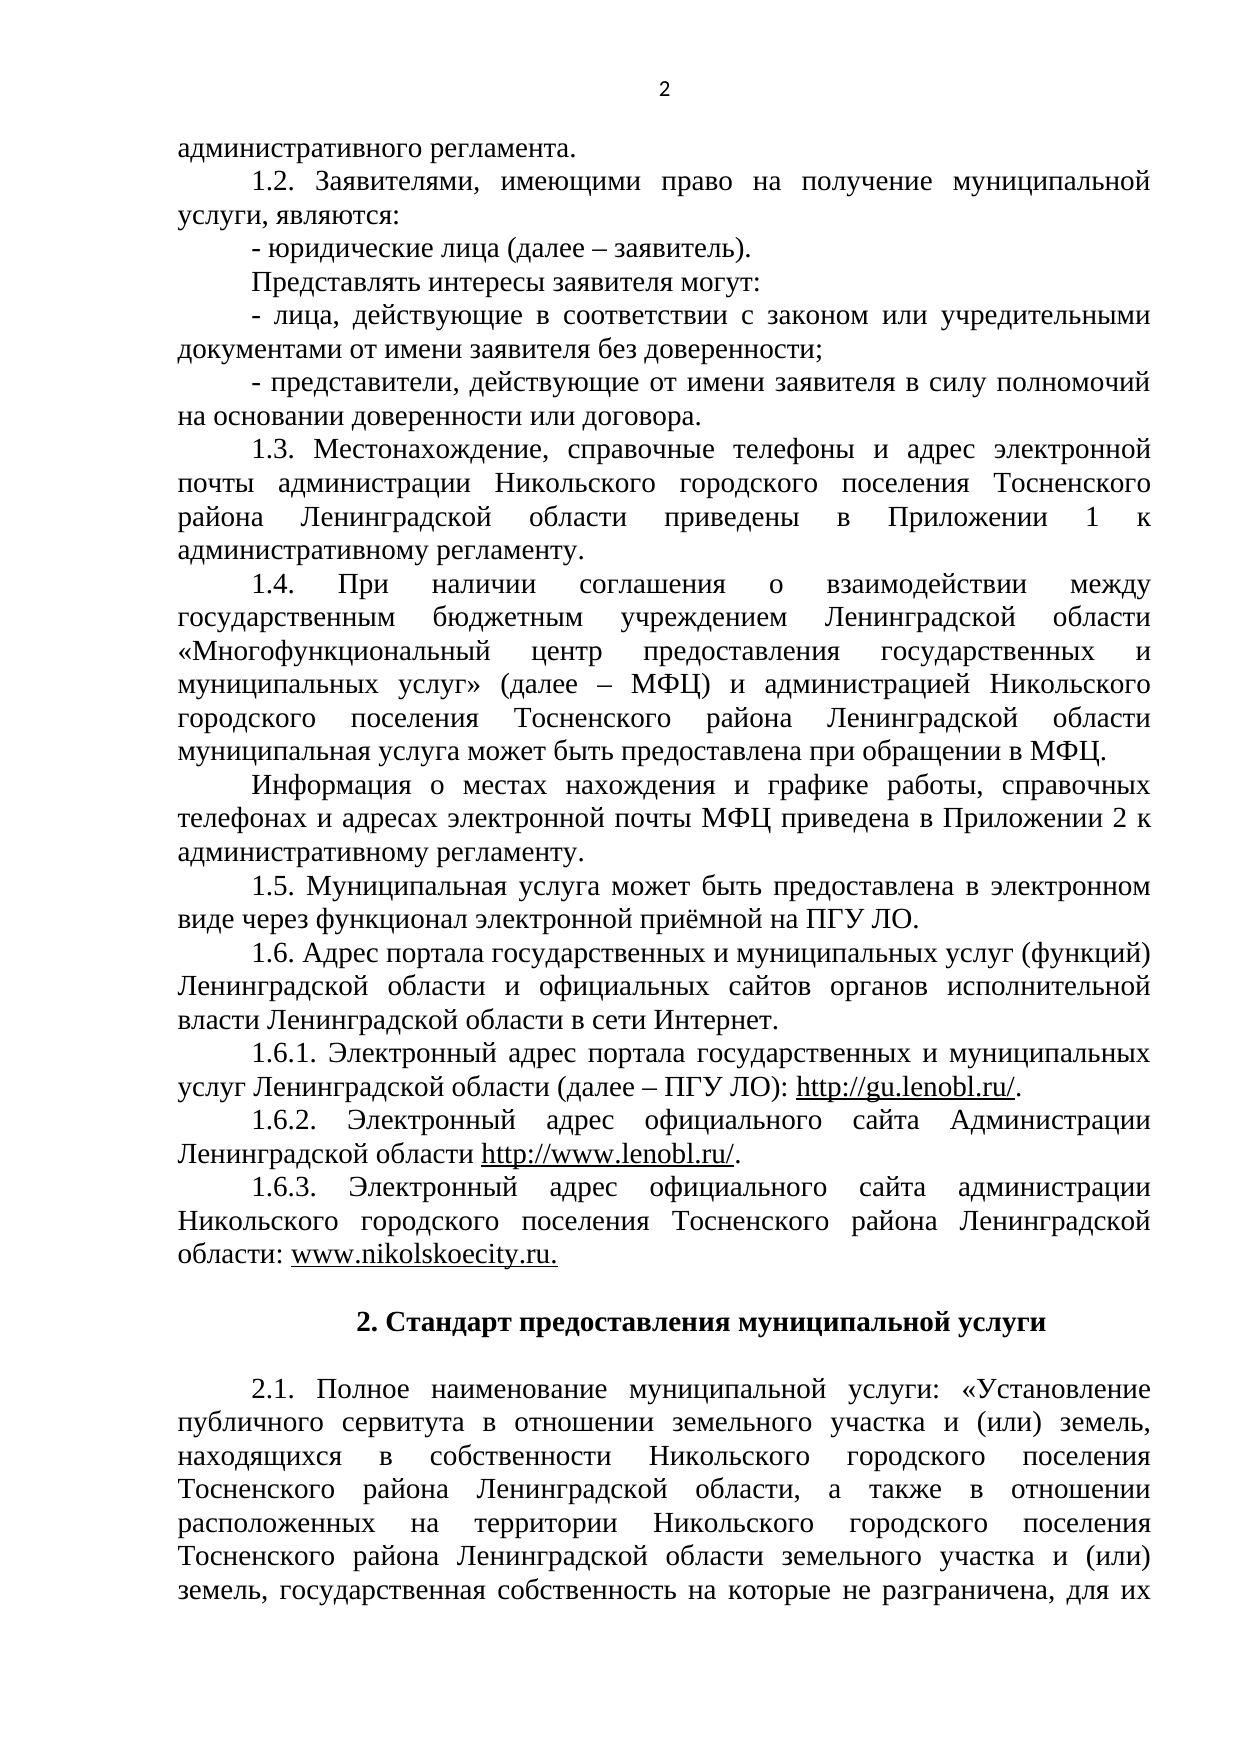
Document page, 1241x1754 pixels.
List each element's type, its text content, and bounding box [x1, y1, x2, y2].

text 1.2. Заявителями, имеющими право на получение муниципальной услуги, являются: [177, 163, 1152, 230]
text 1.6.3. Электронный адрес официального сайта администрации Никольского городского поселения Тосненского района Ленинградской области: www.nikolskoecity.ru. [177, 1169, 1152, 1270]
text - юридические лица (далее – заявитель). [177, 230, 1152, 264]
text 1.6.1. Электронный адрес портала государственных и муниципальных услуг Ленинградской области (далее – ПГУ ЛО): http://gu.lenobl.ru/. [177, 1035, 1152, 1102]
text 1.5. Муниципальная услуга может быть предоставлена в электронном виде через функционал электронной приёмной на ПГУ ЛО. [177, 868, 1152, 935]
text - представители, действующие от имени заявителя в силу полномочий на основании доверенности или договора. [177, 364, 1152, 432]
text 1.6. Адрес портала государственных и муниципальных услуг (функций) Ленинградской области и официальных сайтов органов исполнительной власти Ленинградской области в сети Интернет. [177, 935, 1152, 1035]
text Информация о местах нахождения и графике работы, справочных телефонах и адресах электронной почты МФЦ приведена в Приложении 2 к административному регламенту. [177, 767, 1152, 868]
text Представлять интересы заявителя могут: [177, 264, 1152, 297]
text 2. Стандарт предоставления муниципальной услуги [177, 1304, 1152, 1337]
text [177, 1371, 1152, 1606]
text 1.6.2. Электронный адрес официального сайта Администрации Ленинградской области http://www.lenobl.ru/. [177, 1102, 1152, 1169]
text 1.3. Местонахождение, справочные телефоны и адрес электронной почты администрации Никольского городского поселения Тосненского района Ленинградской области приведены в Приложении 1 к административному регламенту. [177, 432, 1152, 566]
text 1.4. При наличии соглашения о взаимодействии между государственным бюджетным учреждением Ленинградской области «Многофункциональный центр предоставления государственных и муниципальных услуг» (далее – МФЦ) и администрацией Никольского городского поселения Тосненского района Ленинградской области муниципальная услуга может быть предоставлена при обращении в МФЦ. [177, 566, 1152, 767]
text - лица, действующие в соответствии с законом или учредительными документами от имени заявителя без доверенности; [177, 297, 1152, 364]
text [177, 130, 1152, 163]
